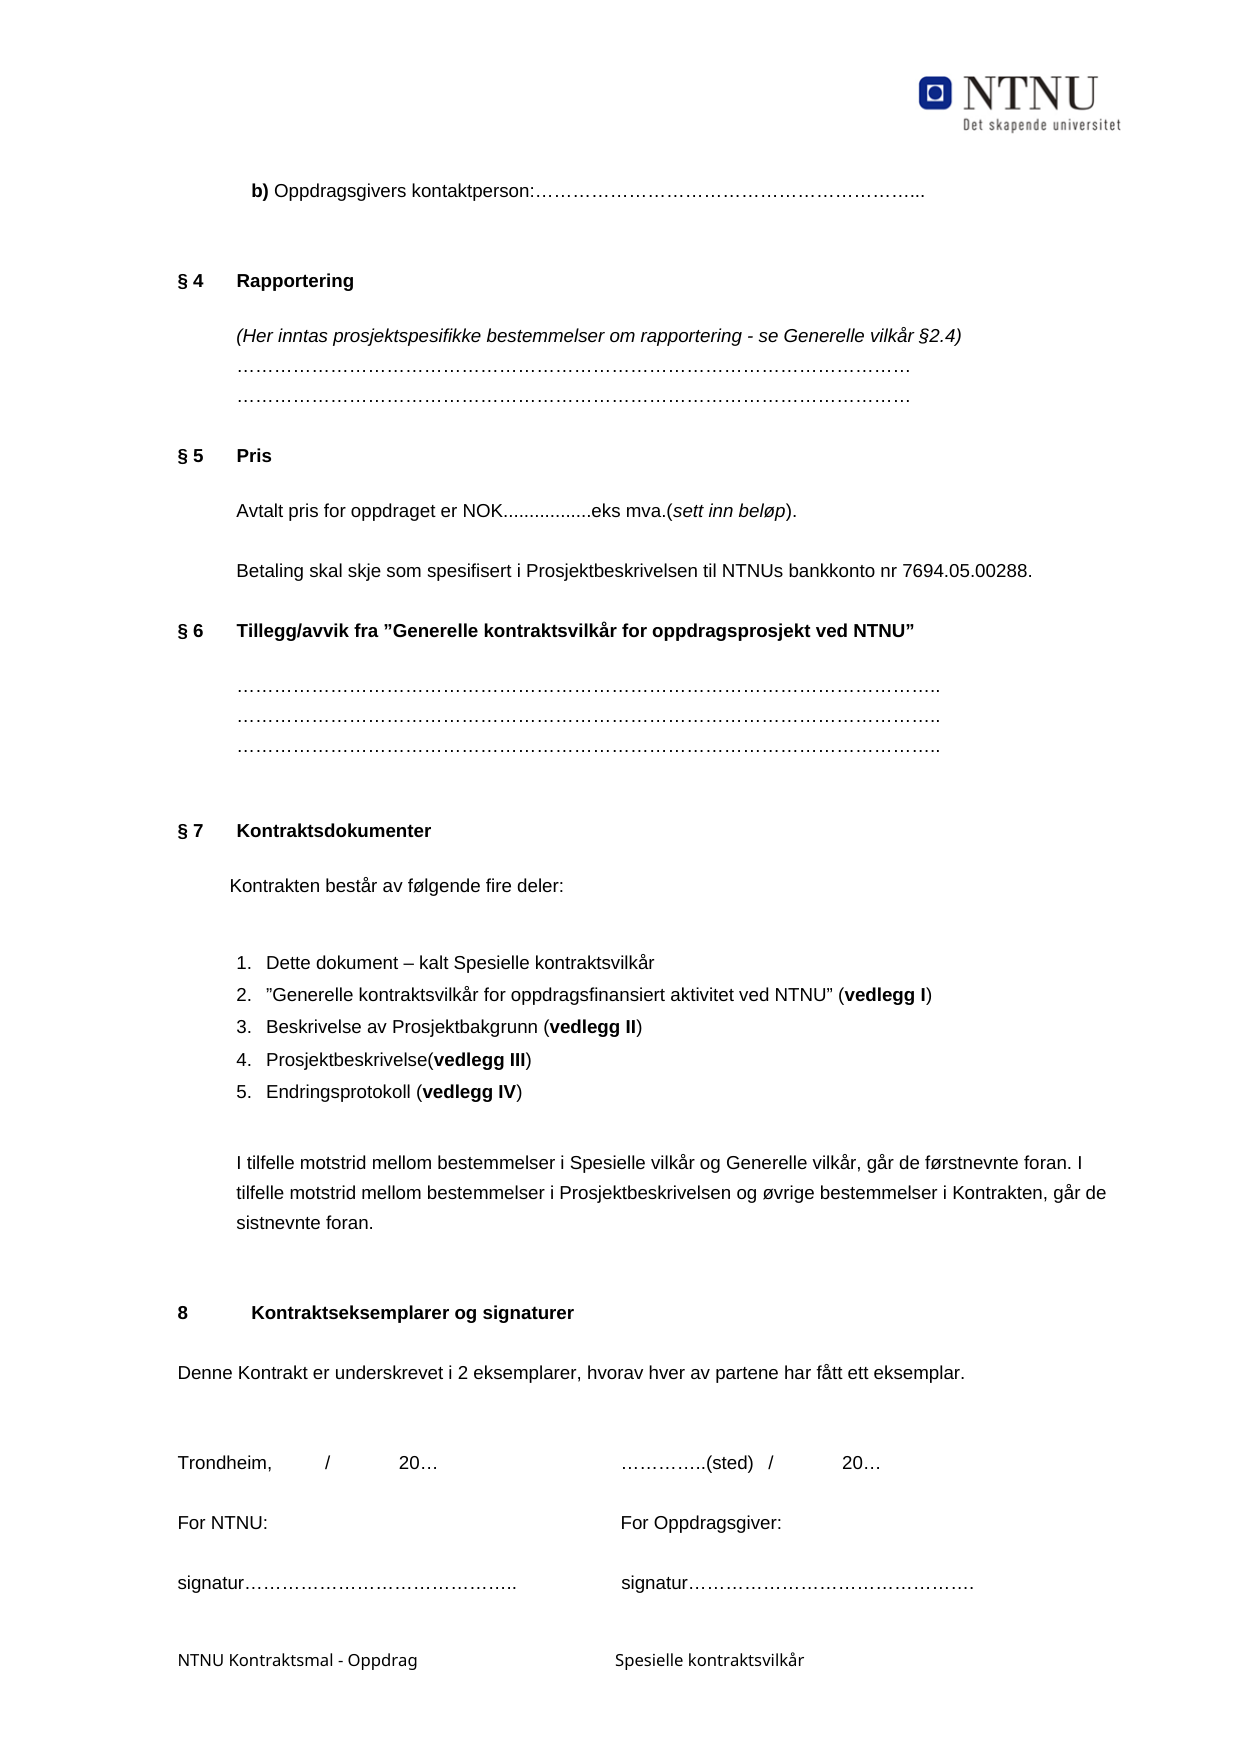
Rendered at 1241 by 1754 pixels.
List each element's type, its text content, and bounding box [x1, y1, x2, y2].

subtitle § 7 Kontraktsdokumenter [177, 812, 1122, 842]
text b) Oppdragsgivers kontaktperson:……………………………………………………... [177, 172, 1122, 202]
text ……………………………………………………………………………………………… [236, 347, 1122, 377]
text 4. Prosjektbeskrivelse(vedlegg III) [236, 1049, 1122, 1070]
text 8 Kontraktseksemplarer og signaturer [177, 1293, 1122, 1323]
text For NTNU: For Oppdragsgiver: [177, 1503, 1122, 1533]
subtitle § 6 Tillegg/avvik fra ”Generelle kontraktsvilkår for oppdragsprosjekt ved NTNU” [177, 612, 1122, 642]
text (Her inntas prosjektspesifikke bestemmelser om rapportering - se Generelle vilkår §2.4) [236, 317, 1122, 347]
text 2. ”Generelle kontraktsvilkår for oppdragsfinansiert aktivitet ved NTNU” (vedlegg I) [236, 984, 1122, 1006]
subtitle Kontrakten består av følgende fire deler: [177, 867, 1122, 897]
text I tilfelle motstrid mellom bestemmelser i Spesielle vilkår og Generelle vilkår, går de førstnevnte foran. I tilfelle motstrid mellom bestemmelser i Prosjektbeskrivelsen og øvrige bestemmelser i Kontrakten, går de sistnevnte foran. [236, 1143, 1122, 1233]
text ………………………………………………………………………………………………….. [236, 727, 1122, 757]
text Trondheim, / 20… …………..(sted) / 20… [177, 1443, 1122, 1473]
text ……………………………………………………………………………………………… [236, 377, 1122, 407]
text Denne Kontrakt er underskrevet i 2 eksemplarer, hvorav hver av partene har fått ett eksemplar. [177, 1353, 1122, 1383]
text Avtalt pris for oppdraget er NOK.................eks mva.(sett inn beløp). Betaling skal skje som spesifisert i Prosjektbeskrivelsen til NTNUs bankkonto nr 7694.05.00288. [236, 492, 1122, 582]
picture [915, 73, 1125, 135]
text ………………………………………………………………………………………………….. [236, 667, 1122, 697]
text 1. Dette dokument – kalt Spesielle kontraktsvilkår [236, 952, 1122, 973]
text ………………………………………………………………………………………………….. [236, 697, 1122, 727]
text 3. Beskrivelse av Prosjektbakgrunn (vedlegg II) [236, 1016, 1122, 1038]
subtitle § 4 Rapportering [177, 262, 1122, 292]
text signatur…………………………………….. signatur………………………………………. [177, 1563, 1122, 1593]
list Endringsprotokoll (vedlegg IV) [236, 1081, 1122, 1102]
subtitle § 5 Pris [177, 437, 1122, 467]
